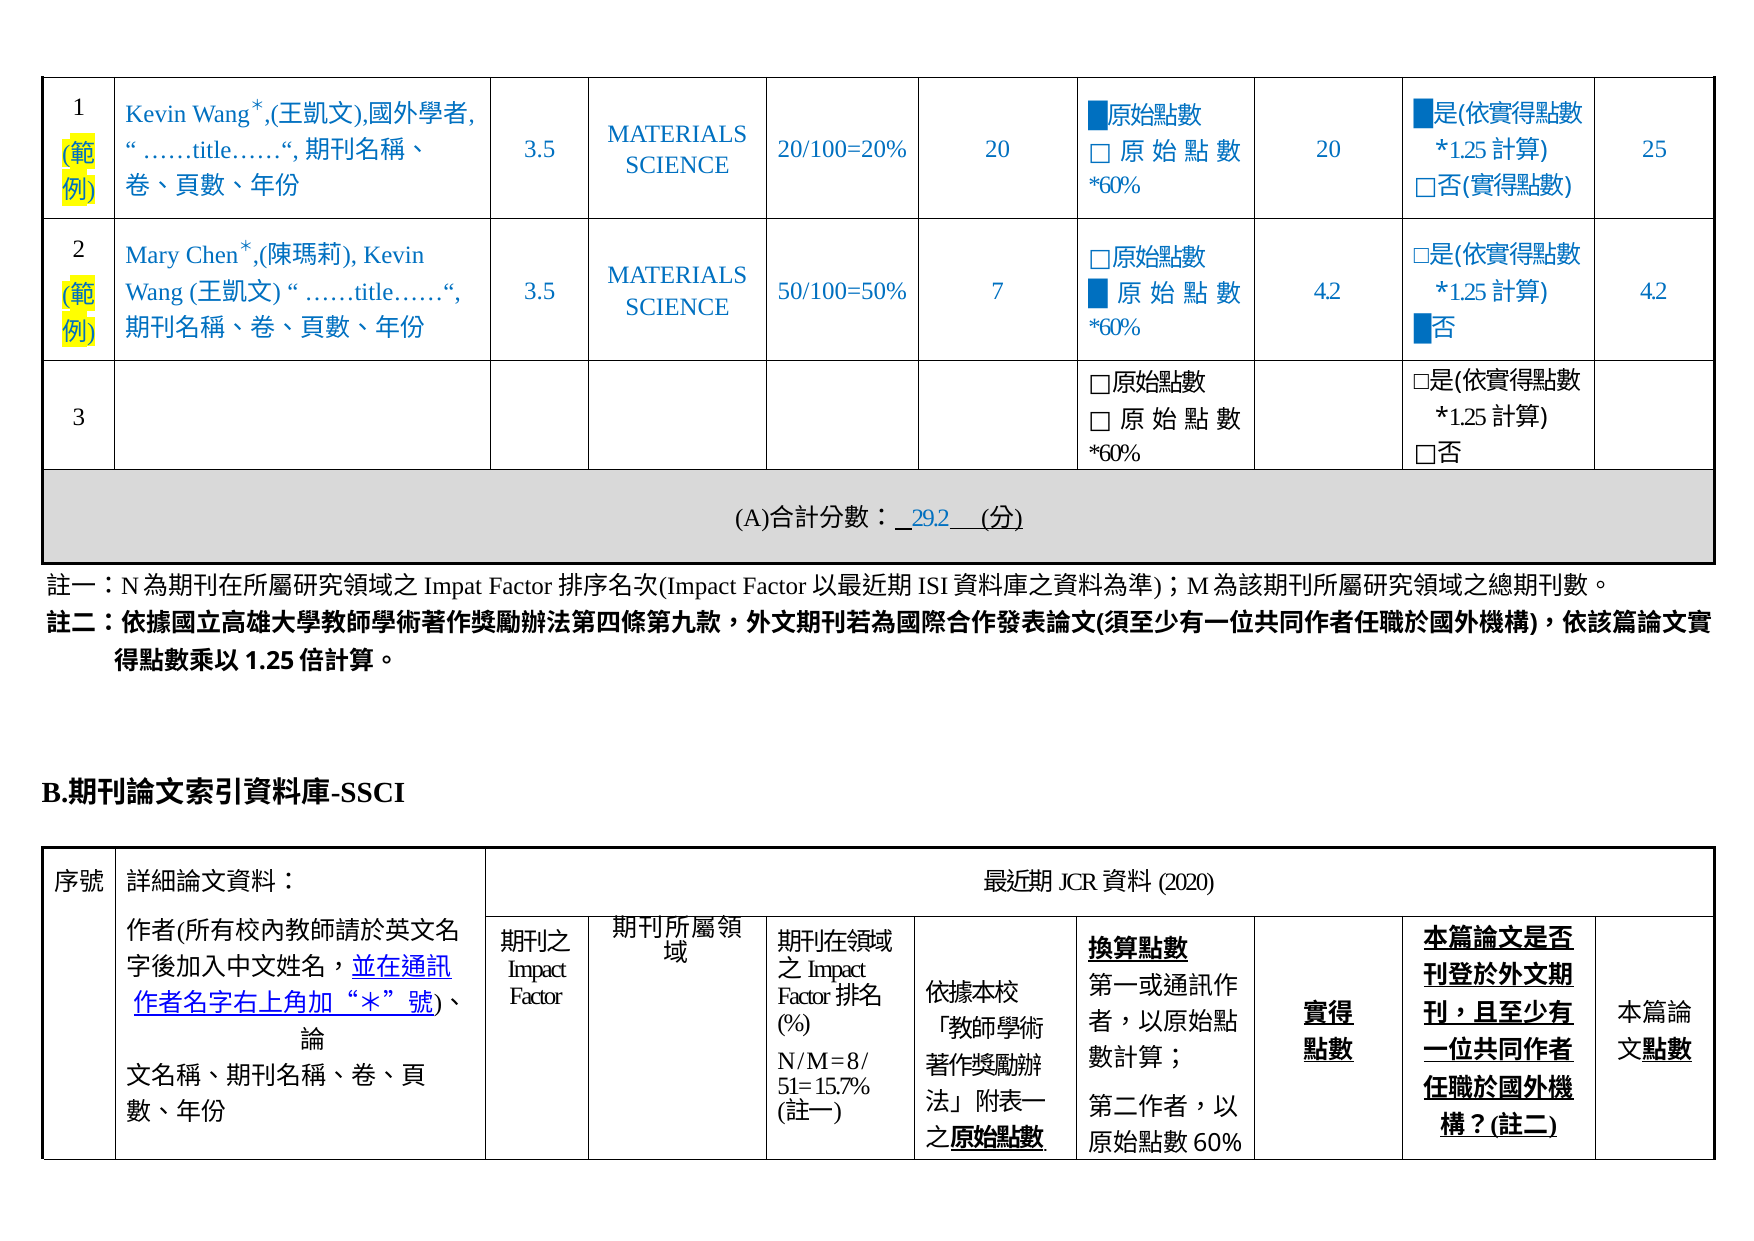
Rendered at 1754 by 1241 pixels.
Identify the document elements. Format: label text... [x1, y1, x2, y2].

table_cell (A)合計分數： 29.2 (分) [44, 470, 1713, 562]
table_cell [1077, 917, 1254, 1159]
table_header 序號 [44, 849, 115, 1159]
table_cell Mary Chen＊,(陳瑪莉), Kevin Wang (王凱文) “ ……title……“, 期刊名稱、卷、頁數、年份 [115, 219, 490, 360]
table_cell 本篇論文點數 (e)= (c)*(d) [1596, 917, 1713, 1159]
table_header 詳細論文資料： 作者(所有校內教師請於英文名 字後加入中文姓名，並在通訊 作者名字右上角加“＊”號)、論 文名稱、期刊名稱、卷、頁數、年份 [116, 849, 485, 1159]
text 註一：N為期刊在所屬研究領域之Impat Factor 排序名次(Impact Factor 以最近期ISI資料庫之資料為準)；M為該期刊所屬研究領域之總期刊數。 [46, 565, 1713, 602]
table_cell 25 [1595, 78, 1713, 218]
table_cell █是(依實得點數*1.25計算) □否(實得點數) [1403, 78, 1594, 218]
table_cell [1403, 917, 1595, 1159]
table_cell 3 [44, 361, 114, 469]
table_cell [767, 361, 918, 469]
table_cell [919, 361, 1077, 469]
table_cell 4.2 [1255, 219, 1402, 360]
table_cell [1595, 361, 1713, 469]
text 註二：依據國立高雄大學教師學術著作獎勵辦法第四條第九款，外文期刊若為國際合作發表論文(須至少有一位共同作者任職於國外機構)，依該篇論文實得點數乘以1.25倍計算。 [46, 602, 1713, 677]
table_cell 期刊之Impact Factor [486, 917, 588, 1159]
table_cell 2 (範例) [44, 219, 114, 360]
table_cell 7 [919, 219, 1077, 360]
table_cell 20 [919, 78, 1077, 218]
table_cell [767, 917, 914, 1159]
table_cell □是(依實得點數*1.25計算) █否 [1403, 219, 1594, 360]
table_cell Kevin Wang＊,(王凱文),國外學者,“ ……title……“, 期刊名稱、卷、頁數、年份 [115, 78, 490, 218]
table_cell 50/100=50% [767, 219, 918, 360]
text B.期刊論文索引資料庫-SSCI [41, 752, 1713, 827]
table_cell [115, 361, 490, 469]
table_cell □原始點數 █原始點數*60% [1078, 219, 1254, 360]
table_header 最近期JCR資料 (2020) [486, 849, 1713, 916]
table_cell [589, 361, 766, 469]
table_cell 實得 點數 (c)=(a)*(b) [1255, 917, 1402, 1159]
table_cell 3.5 [491, 219, 588, 360]
table_cell █原始點數 □原始點數*60% [1078, 78, 1254, 218]
table_cell MATERIALS SCIENCE [589, 78, 766, 218]
table_cell 1 (範例) [44, 78, 114, 218]
table_cell 4.2 [1595, 219, 1713, 360]
table_cell 20 [1255, 78, 1402, 218]
table_cell MATERIALS SCIENCE [589, 219, 766, 360]
table_cell □是(依實得點數*1.25計算) □否 [1403, 361, 1594, 469]
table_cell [915, 917, 1076, 1159]
table_cell 20/100=20% [767, 78, 918, 218]
table_cell 3.5 [491, 78, 588, 218]
table_cell [491, 361, 588, 469]
table_cell [1255, 361, 1402, 469]
table_cell 期 刊 所 屬 領 域 [589, 917, 766, 1159]
table_cell □原始點數 □原始點數*60% [1078, 361, 1254, 469]
